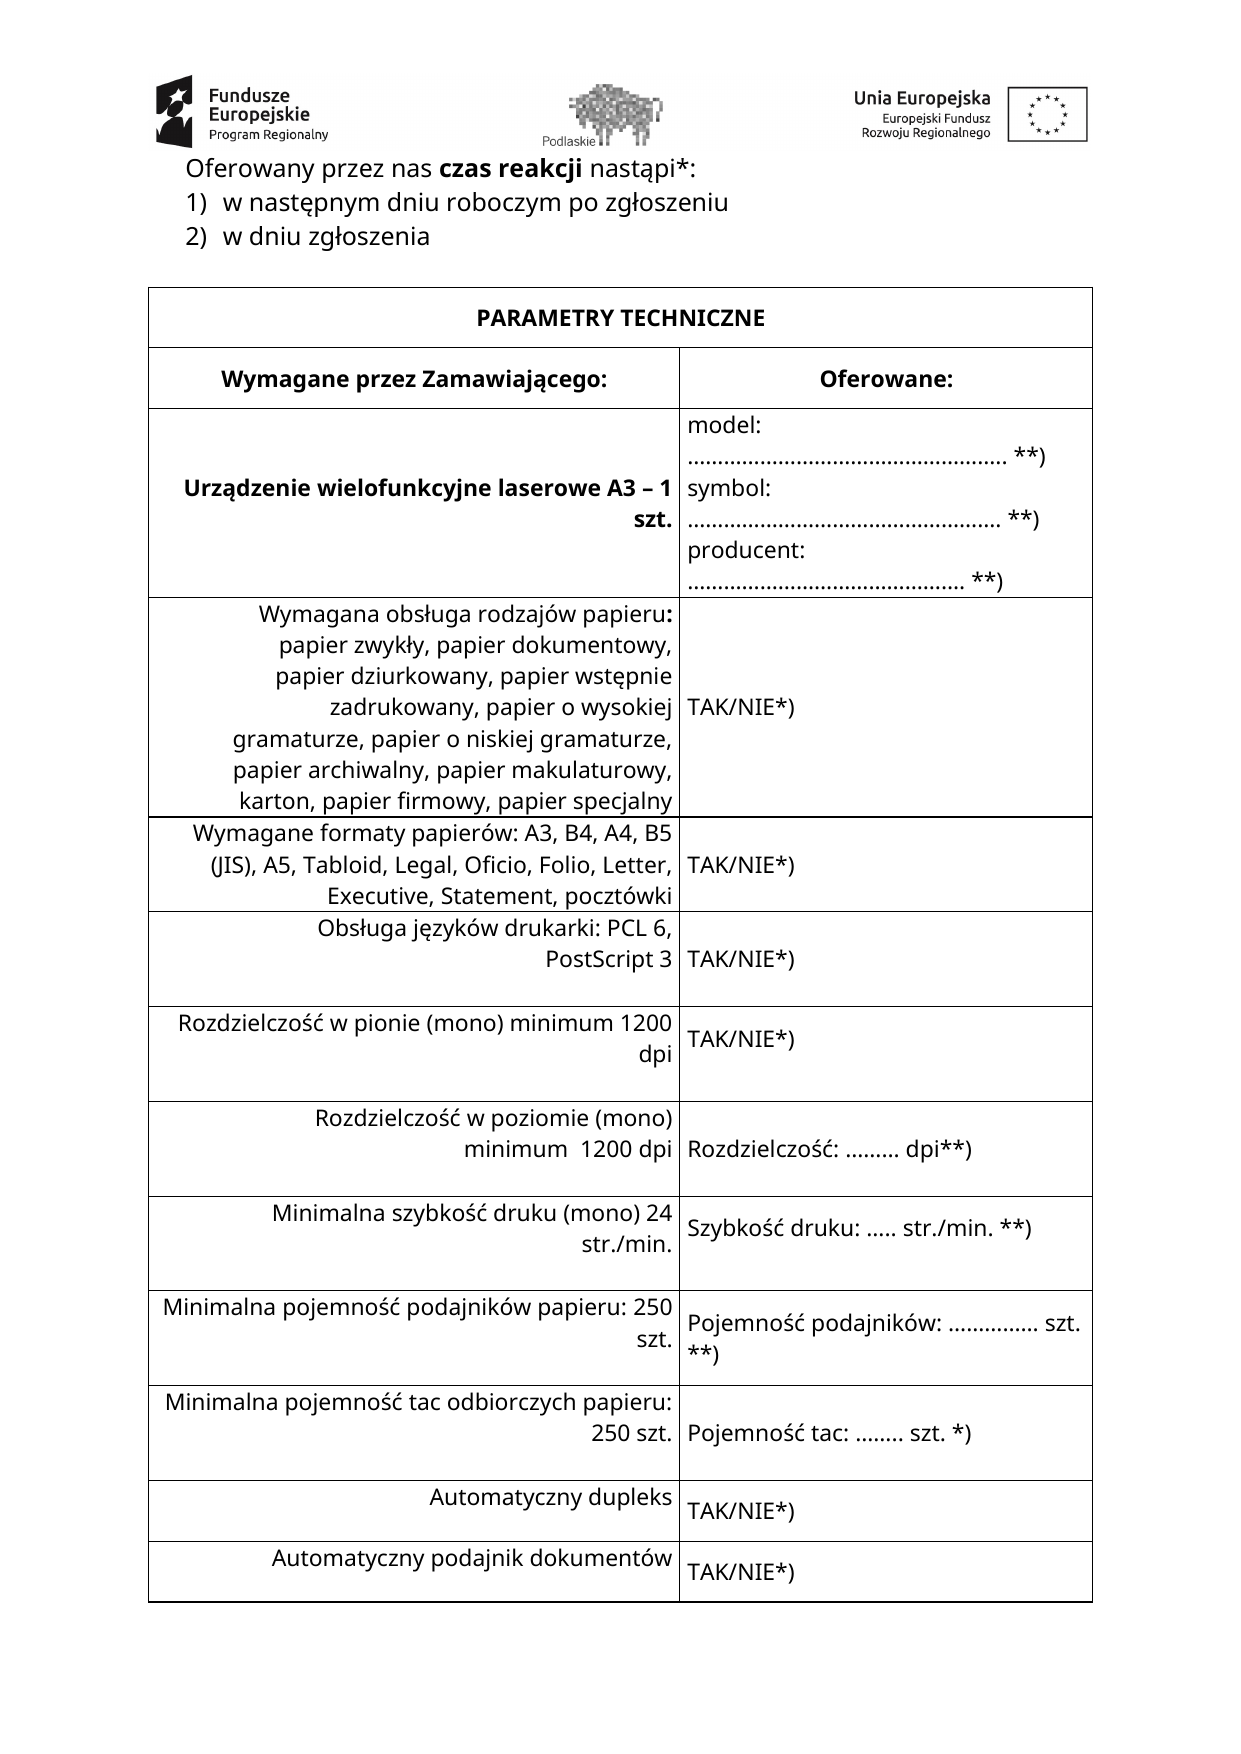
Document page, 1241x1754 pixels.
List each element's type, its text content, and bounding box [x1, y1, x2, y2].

table_header PARAMETRY TECHNICZNE [149, 288, 1092, 347]
table_cell TAK/NIE*) [680, 1542, 1092, 1601]
table_cell Wymagane przez Zamawiającego: [149, 348, 679, 408]
list w następnym dniu roboczym po zgłoszeniu [185, 184, 1093, 218]
table_cell TAK/NIE*) [680, 598, 1092, 816]
table_cell model: …………………………………………….. **) symbol: ……………………………………………. **) producent: ………………………………………. **) [680, 409, 1092, 597]
table_cell Obsługa języków drukarki: PCL 6, PostScript 3 [149, 912, 679, 1006]
table_cell TAK/NIE*) [680, 818, 1092, 911]
table_cell Wymagane formaty papierów: A3, B4, A4, B5 (JIS), A5, Tabloid, Legal, Oficio, Folio, Letter, Executive, Statement, pocztówki [149, 818, 679, 911]
table_cell Minimalna pojemność podajników papieru: 250 szt. [149, 1291, 679, 1385]
text Oferowany przez nas czas reakcji nastąpi*: [185, 150, 1093, 184]
table_cell Automatyczny dupleks [149, 1481, 679, 1541]
table_cell Automatyczny podajnik dokumentów [149, 1542, 679, 1601]
table_cell TAK/NIE*) [680, 1481, 1092, 1541]
table_cell Minimalna pojemność tac odbiorczych papieru: 250 szt. [149, 1386, 679, 1480]
table_cell Pojemność podajników: …………… szt. **) [680, 1291, 1092, 1385]
table_cell Oferowane: [680, 348, 1092, 408]
table_cell Rozdzielczość: ……… dpi**) [680, 1102, 1092, 1196]
table_cell Minimalna szybkość druku (mono) 24 str./min. [149, 1197, 679, 1290]
table_cell TAK/NIE*) [680, 1007, 1092, 1101]
table_cell Urządzenie wielofunkcyjne laserowe A3 – 1 szt. [149, 409, 679, 597]
table_cell TAK/NIE*) [680, 912, 1092, 1006]
table_cell Pojemność tac: …….. szt. *) [680, 1386, 1092, 1480]
list w dniu zgłoszenia [185, 218, 1093, 252]
picture [147, 73, 1092, 151]
table_cell Szybkość druku: ….. str./min. **) [680, 1197, 1092, 1290]
table_cell Wymagana obsługa rodzajów papieru: papier zwykły, papier dokumentowy, papier dziurkowany, papier wstępnie zadrukowany, papier o wysokiej gramaturze, papier o niskiej gramaturze, papier archiwalny, papier makulaturowy, karton, papier firmowy, papier specjalny [149, 598, 679, 816]
table_cell Rozdzielczość w pionie (mono) minimum 1200 dpi [149, 1007, 679, 1101]
table_cell Rozdzielczość w poziomie (mono) minimum 1200 dpi [149, 1102, 679, 1196]
